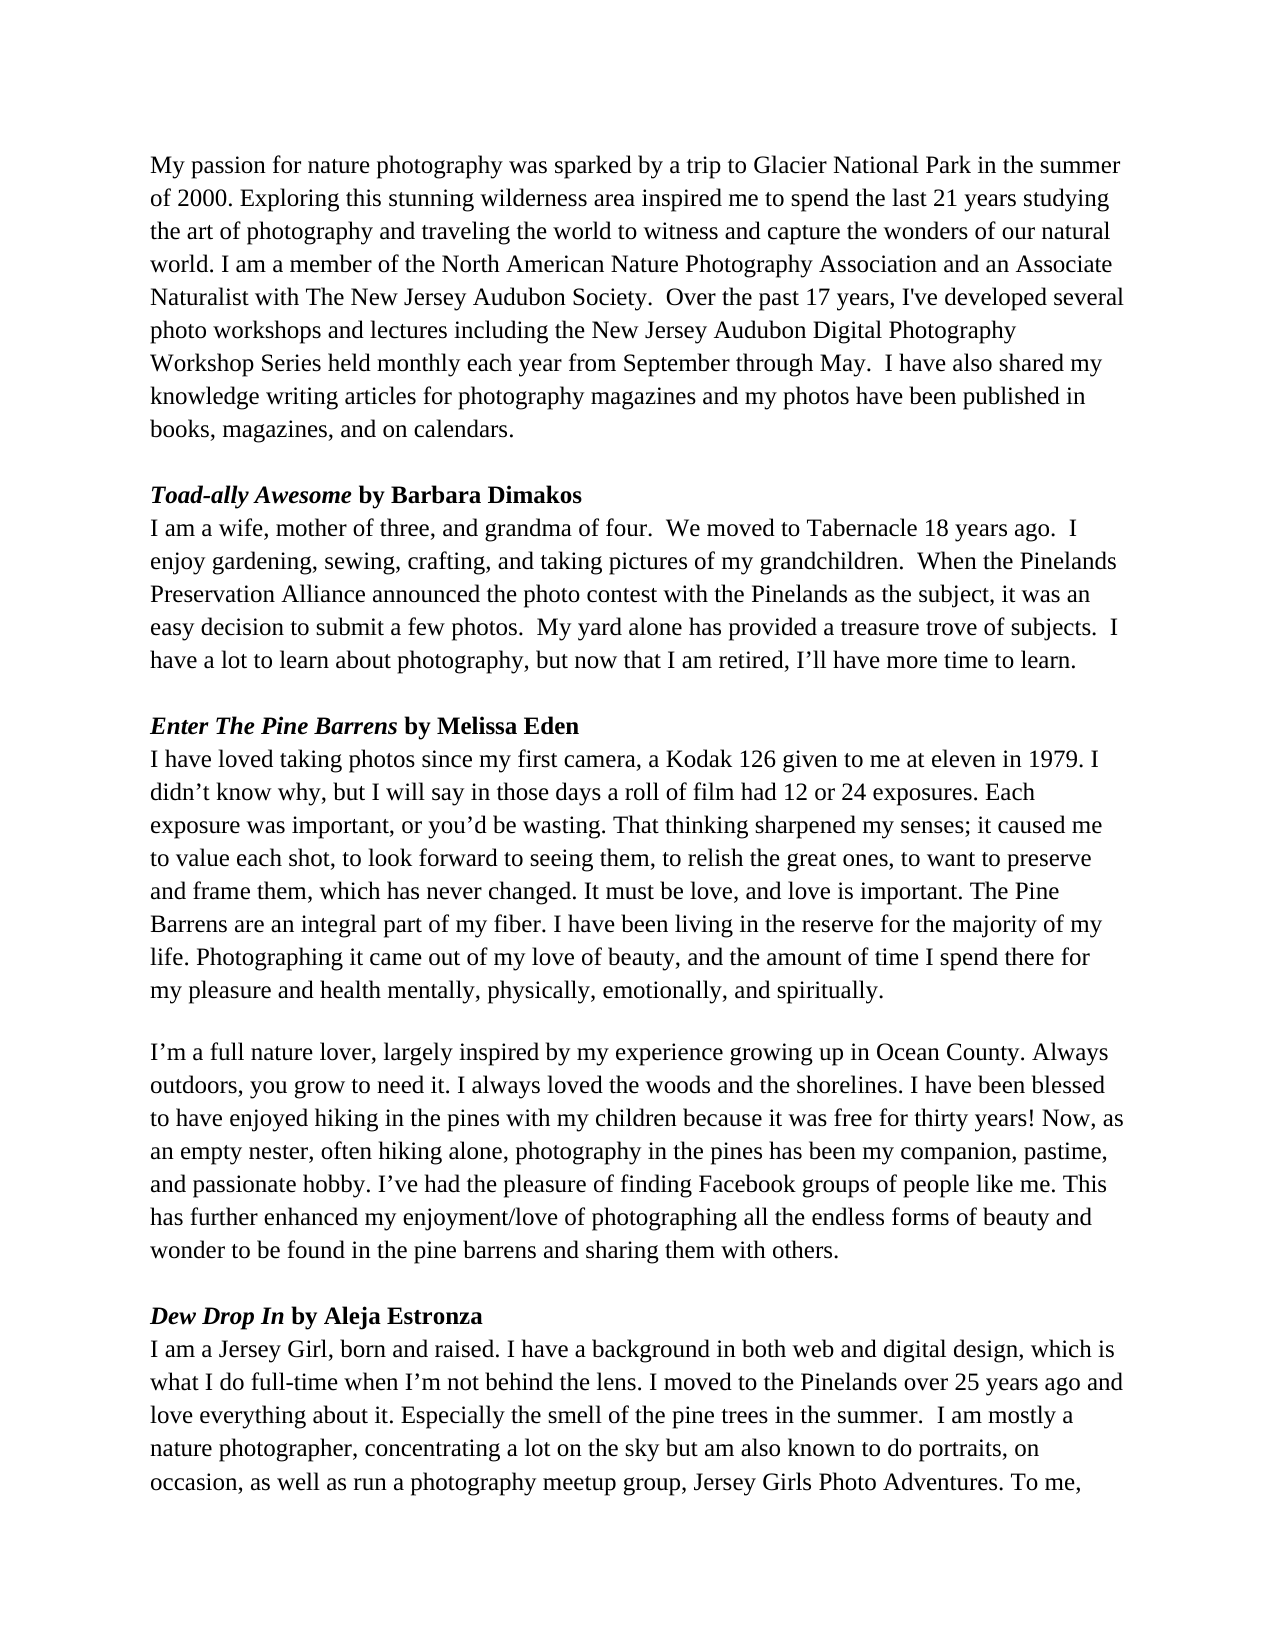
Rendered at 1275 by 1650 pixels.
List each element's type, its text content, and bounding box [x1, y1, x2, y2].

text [150, 1334, 1125, 1495]
text Dew Drop In by Aleja Estronza [150, 1301, 1125, 1330]
text Toad-ally Awesome by Barbara Dimakos [150, 480, 1125, 509]
text I am a wife, mother of three, and grandma of four. We moved to Tabernacle 18 years ago. I enjoy gardening, sewing, crafting, and taking pictures of my grandchildren. When the Pinelands Preservation Alliance announced the photo contest with the Pinelands as the subject, it was an easy decision to submit a few photos. My yard alone has provided a treasure trove of subjects. I have a lot to learn about photography, but now that I am retired, I’ll have more time to learn. [150, 513, 1125, 674]
text Enter The Pine Barrens by Melissa Eden [150, 711, 1125, 740]
text I have loved taking photos since my first camera, a Kodak 126 given to me at eleven in 1979. I didn’t know why, but I will say in those days a roll of film had 12 or 24 exposures. Each exposure was important, or you’d be wasting. That thinking sharpened my senses; it caused me to value each shot, to look forward to seeing them, to relish the great ones, to want to preserve and frame them, which has never changed. It must be love, and love is important. The Pine Barrens are an integral part of my fiber. I have been living in the reserve for the majority of my life. Photographing it came out of my love of beauty, and the amount of time I spend there for my pleasure and health mentally, physically, emotionally, and spiritually. [150, 744, 1125, 1004]
text I’m a full nature lover, largely inspired by my experience growing up in Ocean County. Always outdoors, you grow to need it. I always loved the woods and the shorelines. I have been blessed to have enjoyed hiking in the pines with my children because it was free for thirty years! Now, as an empty nester, often hiking alone, photography in the pines has been my companion, pastime, and passionate hobby. I’ve had the pleasure of finding Facebook groups of people like me. This has further enhanced my enjoyment/love of photographing all the endless forms of beauty and wonder to be found in the pine barrens and sharing them with others. [150, 1037, 1125, 1264]
text My passion for nature photography was sparked by a trip to Glacier National Park in the summer of 2000. Exploring this stunning wilderness area inspired me to spend the last 21 years studying the art of photography and traveling the world to witness and capture the wonders of our natural world. I am a member of the North American Nature Photography Association and an Associate Naturalist with The New Jersey Audubon Society. Over the past 17 years, I've developed several photo workshops and lectures including the New Jersey Audubon Digital Photography Workshop Series held monthly each year from September through May. I have also shared my knowledge writing articles for photography magazines and my photos have been published in books, magazines, and on calendars. [150, 150, 1125, 443]
